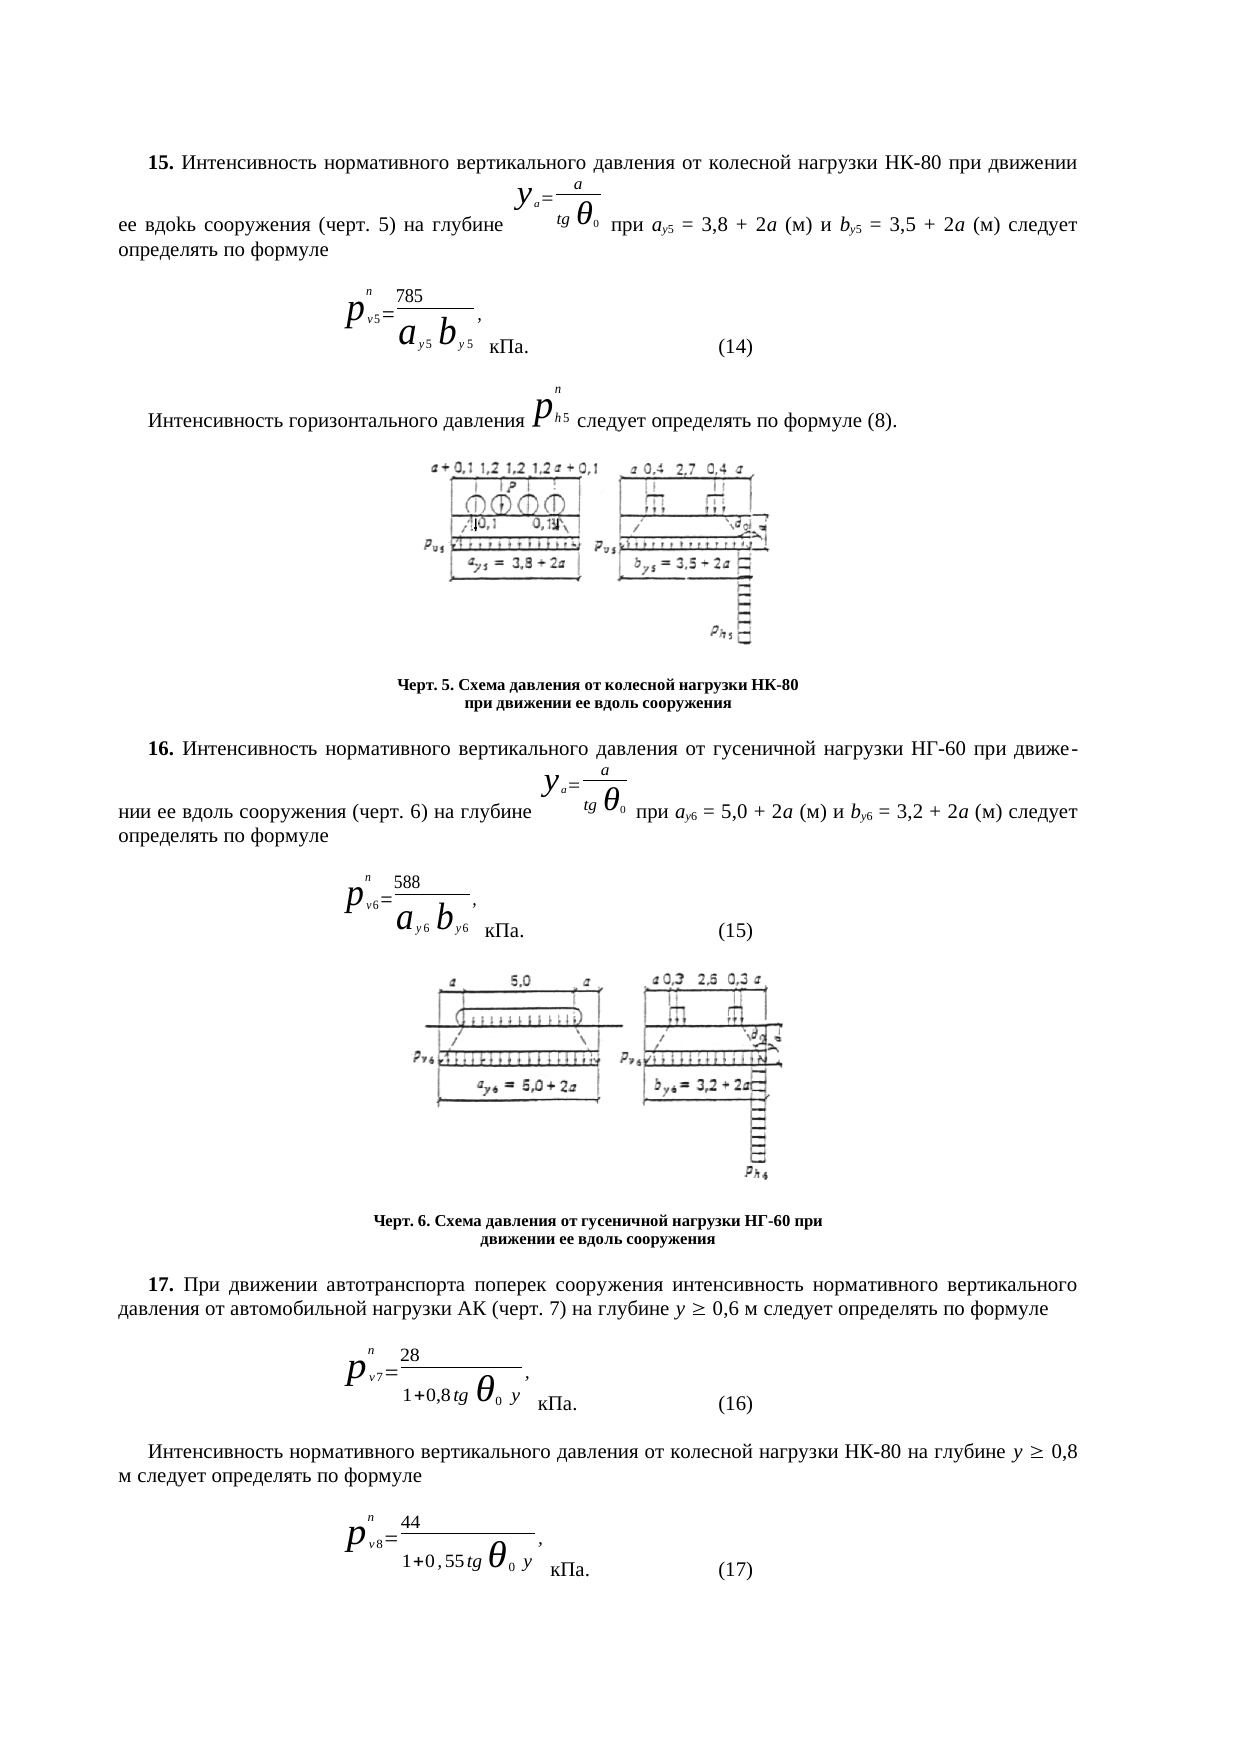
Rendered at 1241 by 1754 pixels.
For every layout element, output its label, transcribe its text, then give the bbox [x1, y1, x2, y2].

text Черт. 6. Схема давления от гусеничной нагрузки НГ-60 при [118, 1211, 1078, 1229]
picture [419, 455, 777, 651]
text Черт. 5. Схема давления от колесной нагрузки НК-80 [118, 675, 1078, 694]
text кПа. (17) [268, 1511, 1078, 1581]
text 17. При движении автотранспорта поперек сооружения интенсивность нормативного вертикального давления от автомобильной нагрузки АК (черт. 7) на глубине у 0,6 м следует определять по формуле [118, 1272, 1078, 1320]
text кПа. (15) [268, 871, 1078, 942]
text при движении ее вдоль сооружения [118, 694, 1078, 712]
picture [407, 966, 789, 1187]
text Интенсивность горизонтального давления следует определять по формуле (8). [118, 382, 1078, 432]
text Интенсивность нормативного вертикального давления от колесной нагрузки НК-80 на глубине у 0,8 м следует определять по формуле [118, 1438, 1078, 1487]
text кПа. (16) [268, 1344, 1078, 1414]
text кПа. (14) [268, 284, 1078, 358]
text 16. Интенсивность нормативного вертикального давления от гусеничной нагрузки НГ-60 при движении ее вдоль сооружения (черт. 6) на глубине при ау6 = 5,0 + 2а (м) и bу6 = 3,2 + 2а (м) следует определять по формуле [118, 736, 1078, 847]
text движении ее вдоль сооружения [118, 1229, 1078, 1248]
text 15. Интенсивность нормативного вертикального давления от колесной нагрузки НК-80 при движении ее вдоkь сооружения (черт. 5) на глубине при ay5 = 3,8 + 2а (м) и by5 = 3,5 + 2a (м) следует определять по формуле [118, 150, 1078, 260]
